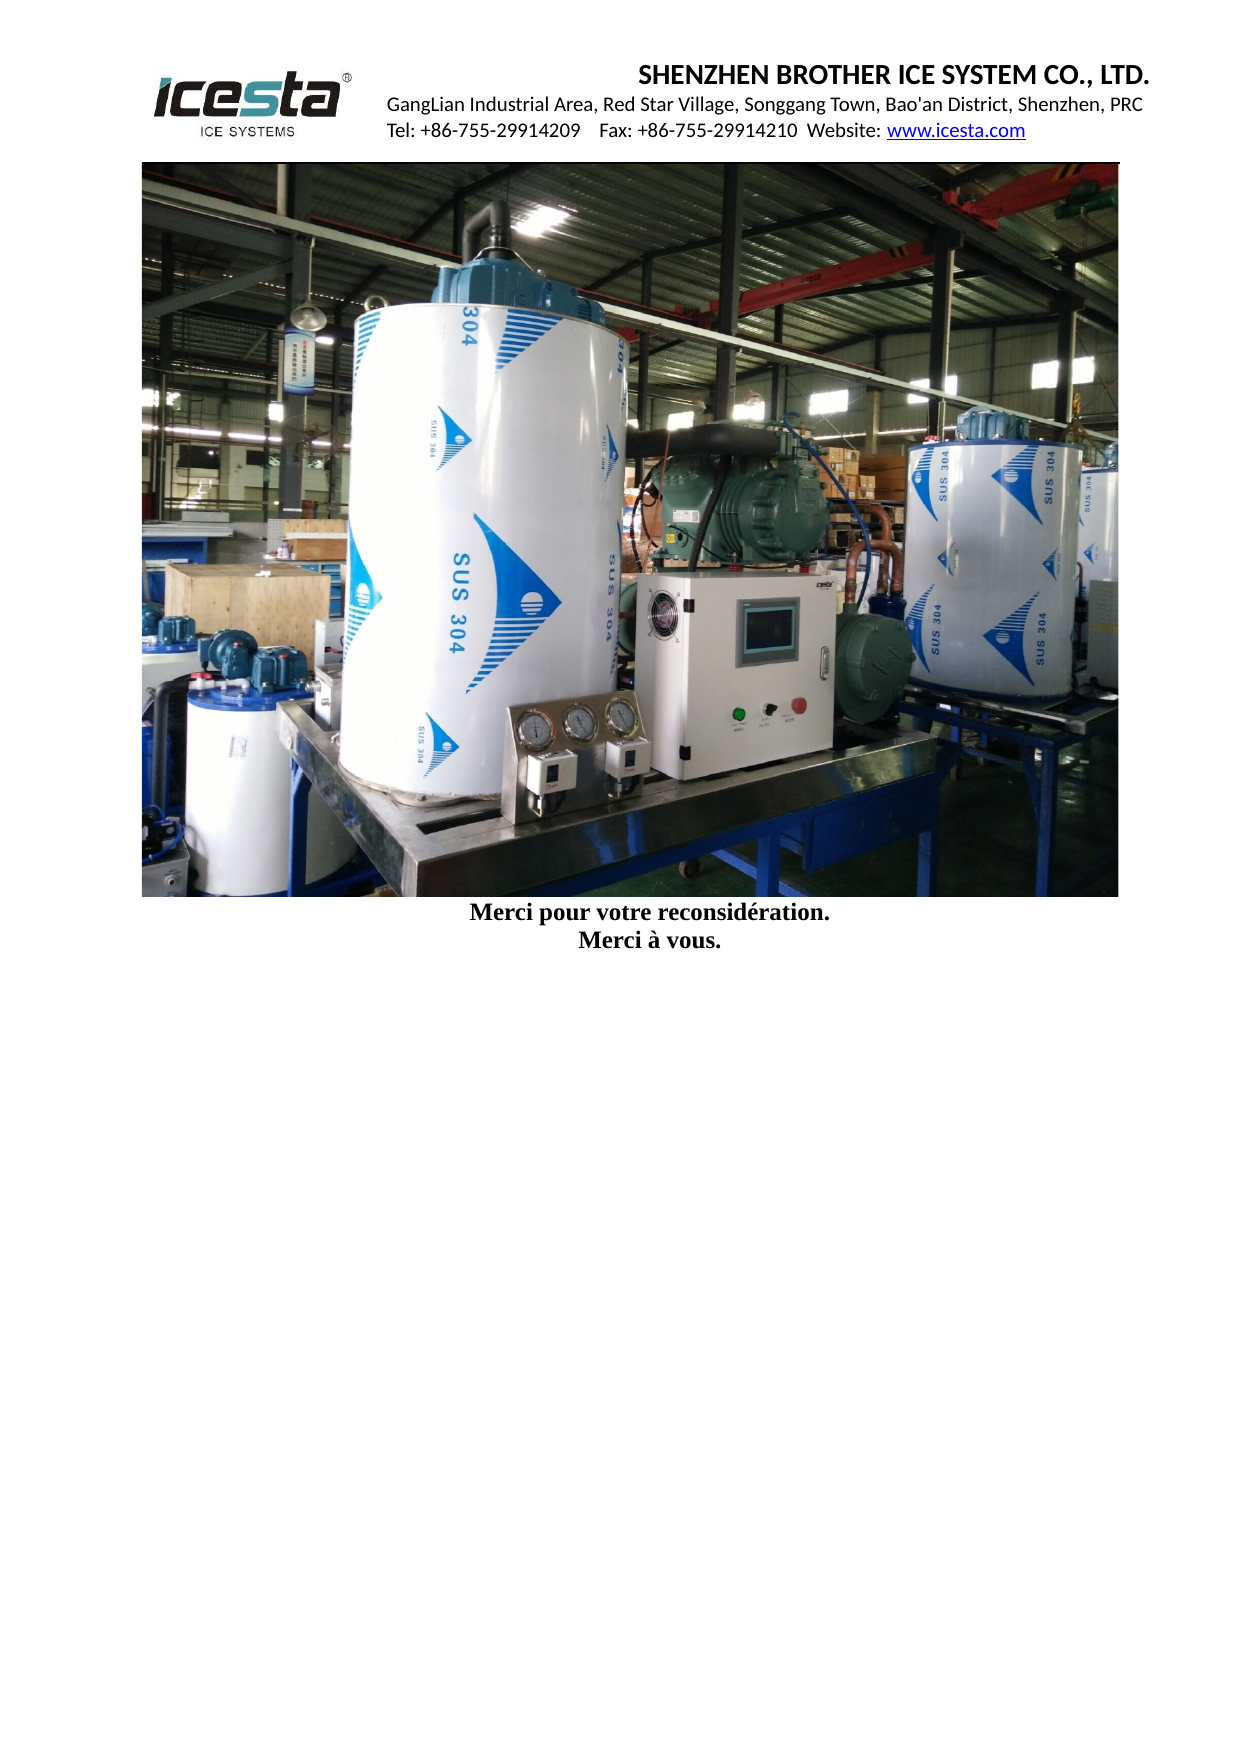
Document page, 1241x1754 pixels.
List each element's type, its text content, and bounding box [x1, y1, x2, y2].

picture [141, 163, 1119, 897]
text Merci pour votre reconsidération. [142, 897, 1157, 925]
text Merci à vous. [142, 925, 1157, 954]
picture [141, 68, 358, 141]
